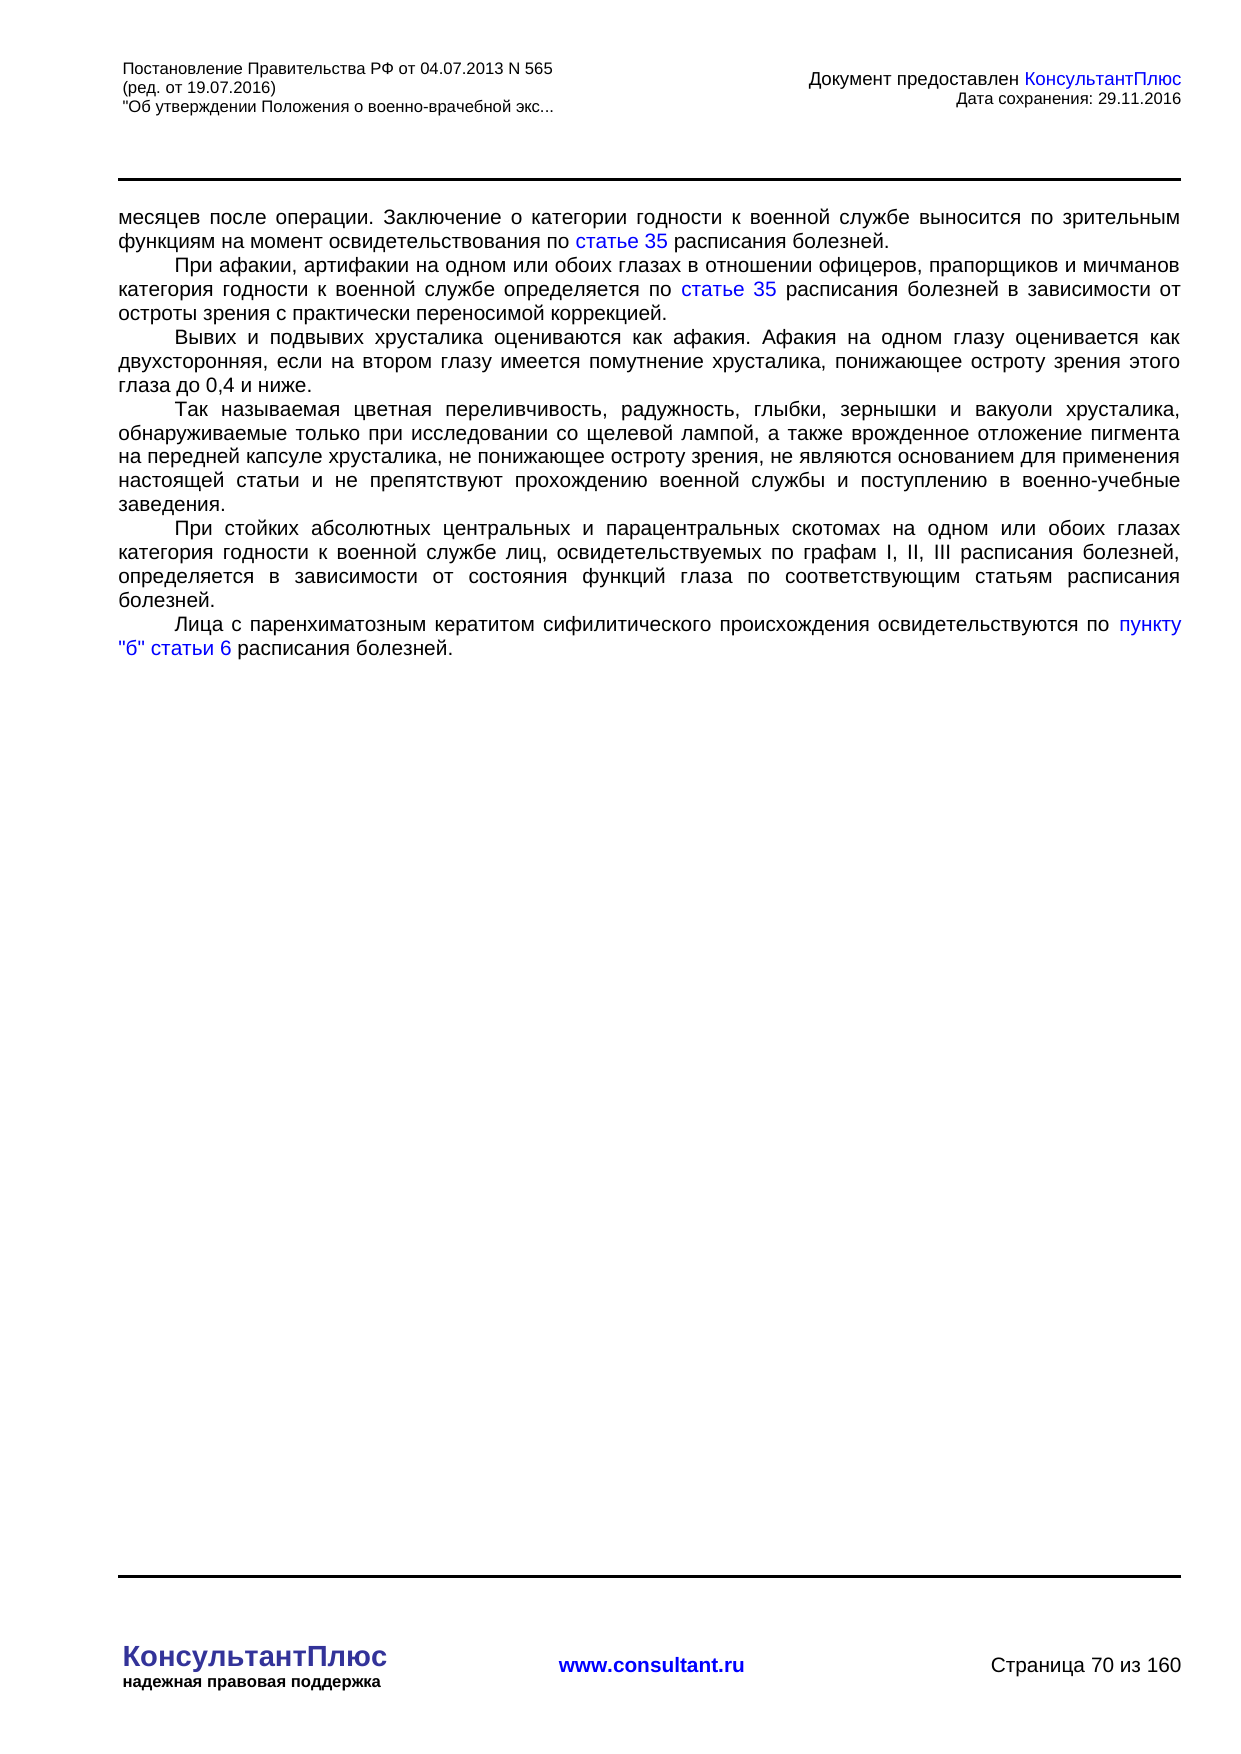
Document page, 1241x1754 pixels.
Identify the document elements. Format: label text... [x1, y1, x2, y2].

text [118, 205, 1181, 253]
text Так называемая цветная переливчивость, радужность, глыбки, зернышки и вакуоли хрусталика, обнаруживаемые только при исследовании со щелевой лампой, а также врожденное отложение пигмента на передней капсуле хрусталика, не понижающее остроту зрения, не являются основанием для применения настоящей статьи и не препятствуют прохождению военной службы и поступлению в военно-учебные заведения. [118, 396, 1181, 516]
text Вывих и подвывих хрусталика оцениваются как афакия. Афакия на одном глазу оценивается как двухсторонняя, если на втором глазу имеется помутнение хрусталика, понижающее остроту зрения этого глаза до 0,4 и ниже. [118, 324, 1181, 396]
text При стойких абсолютных центральных и парацентральных скотомах на одном или обоих глазах категория годности к военной службе лиц, освидетельствуемых по графам I, II, III расписания болезней, определяется в зависимости от состояния функций глаза по соответствующим статьям расписания болезней. [118, 516, 1181, 612]
text При афакии, артифакии на одном или обоих глазах в отношении офицеров, прапорщиков и мичманов категория годности к военной службе определяется по статье 35 расписания болезней в зависимости от остроты зрения с практически переносимой коррекцией. [118, 253, 1181, 324]
text Лица с паренхиматозным кератитом сифилитического происхождения освидетельствуются по пункту "б" статьи 6 расписания болезней. [118, 612, 1181, 660]
